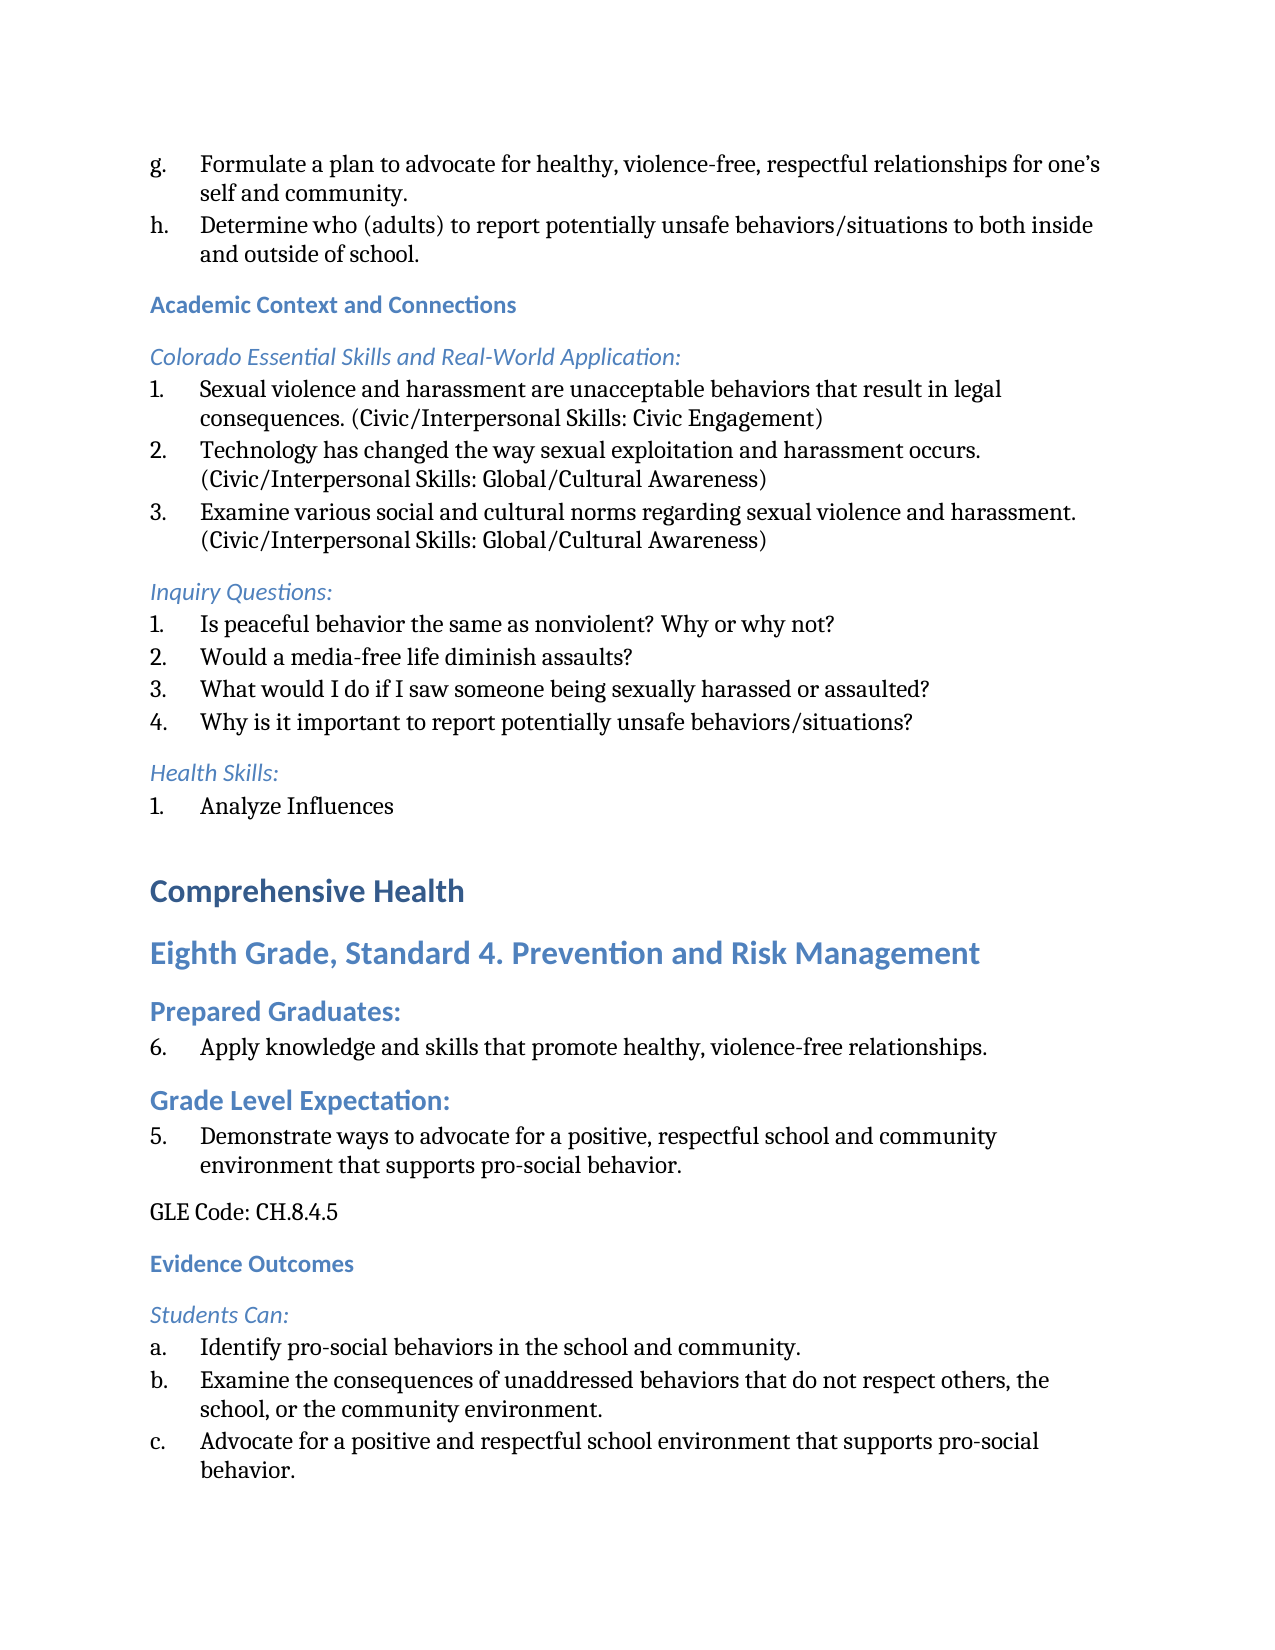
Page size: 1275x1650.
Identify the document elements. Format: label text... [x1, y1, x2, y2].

list Is peaceful behavior the same as nonviolent? Why or why not? [150, 610, 1125, 639]
list Technology has changed the way sexual exploitation and harassment occurs. (Civic/Interpersonal Skills: Global/Cultural Awareness) [150, 436, 1125, 494]
list Would a media-free life diminish assaults? [150, 643, 1125, 672]
subtitle Health Skills: [150, 757, 1125, 788]
list Determine who (adults) to report potentially unsafe behaviors/situations to both inside and outside of school. [150, 211, 1125, 269]
list What would I do if I saw someone being sexually harassed or assaulted? [150, 675, 1125, 704]
subtitle Students Can: [150, 1299, 1125, 1329]
subtitle Evidence Outcomes [150, 1248, 1125, 1278]
list Demonstrate ways to advocate for a positive, respectful school and community environment that supports pro-social behavior. [150, 1122, 1125, 1179]
list Sexual violence and harassment are unacceptable behaviors that result in legal consequences. (Civic/Interpersonal Skills: Civic Engagement) [150, 375, 1125, 433]
subtitle Eighth Grade, Standard 4. Prevention and Risk Management [150, 932, 1125, 973]
list Analyze Influences [150, 792, 1125, 820]
text GLE Code: CH.8.4.5 [150, 1198, 1125, 1227]
list Why is it important to report potentially unsafe behaviors/situations? [150, 708, 1125, 737]
subtitle Inquiry Questions: [150, 576, 1125, 607]
subtitle Grade Level Expectation: [150, 1082, 1125, 1118]
list Examine various social and cultural norms regarding sexual violence and harassment. (Civic/Interpersonal Skills: Global/Cultural Awareness) [150, 498, 1125, 555]
list Advocate for a positive and respectful school environment that supports pro-social behavior. [150, 1427, 1125, 1484]
list Apply knowledge and skills that promote healthy, violence-free relationships. [150, 1033, 1125, 1062]
subtitle Academic Context and Connections [150, 289, 1125, 320]
subtitle Prepared Graduates: [150, 993, 1125, 1029]
list Examine the consequences of unaddressed behaviors that do not respect others, the school, or the community environment. [150, 1366, 1125, 1423]
subtitle Colorado Essential Skills and Real-World Application: [150, 341, 1125, 371]
list Formulate a plan to advocate for healthy, violence-free, respectful relationships for one’s self and community. [150, 150, 1125, 207]
subtitle Comprehensive Health [150, 870, 1125, 911]
list Identify pro-social behaviors in the school and community. [150, 1333, 1125, 1362]
